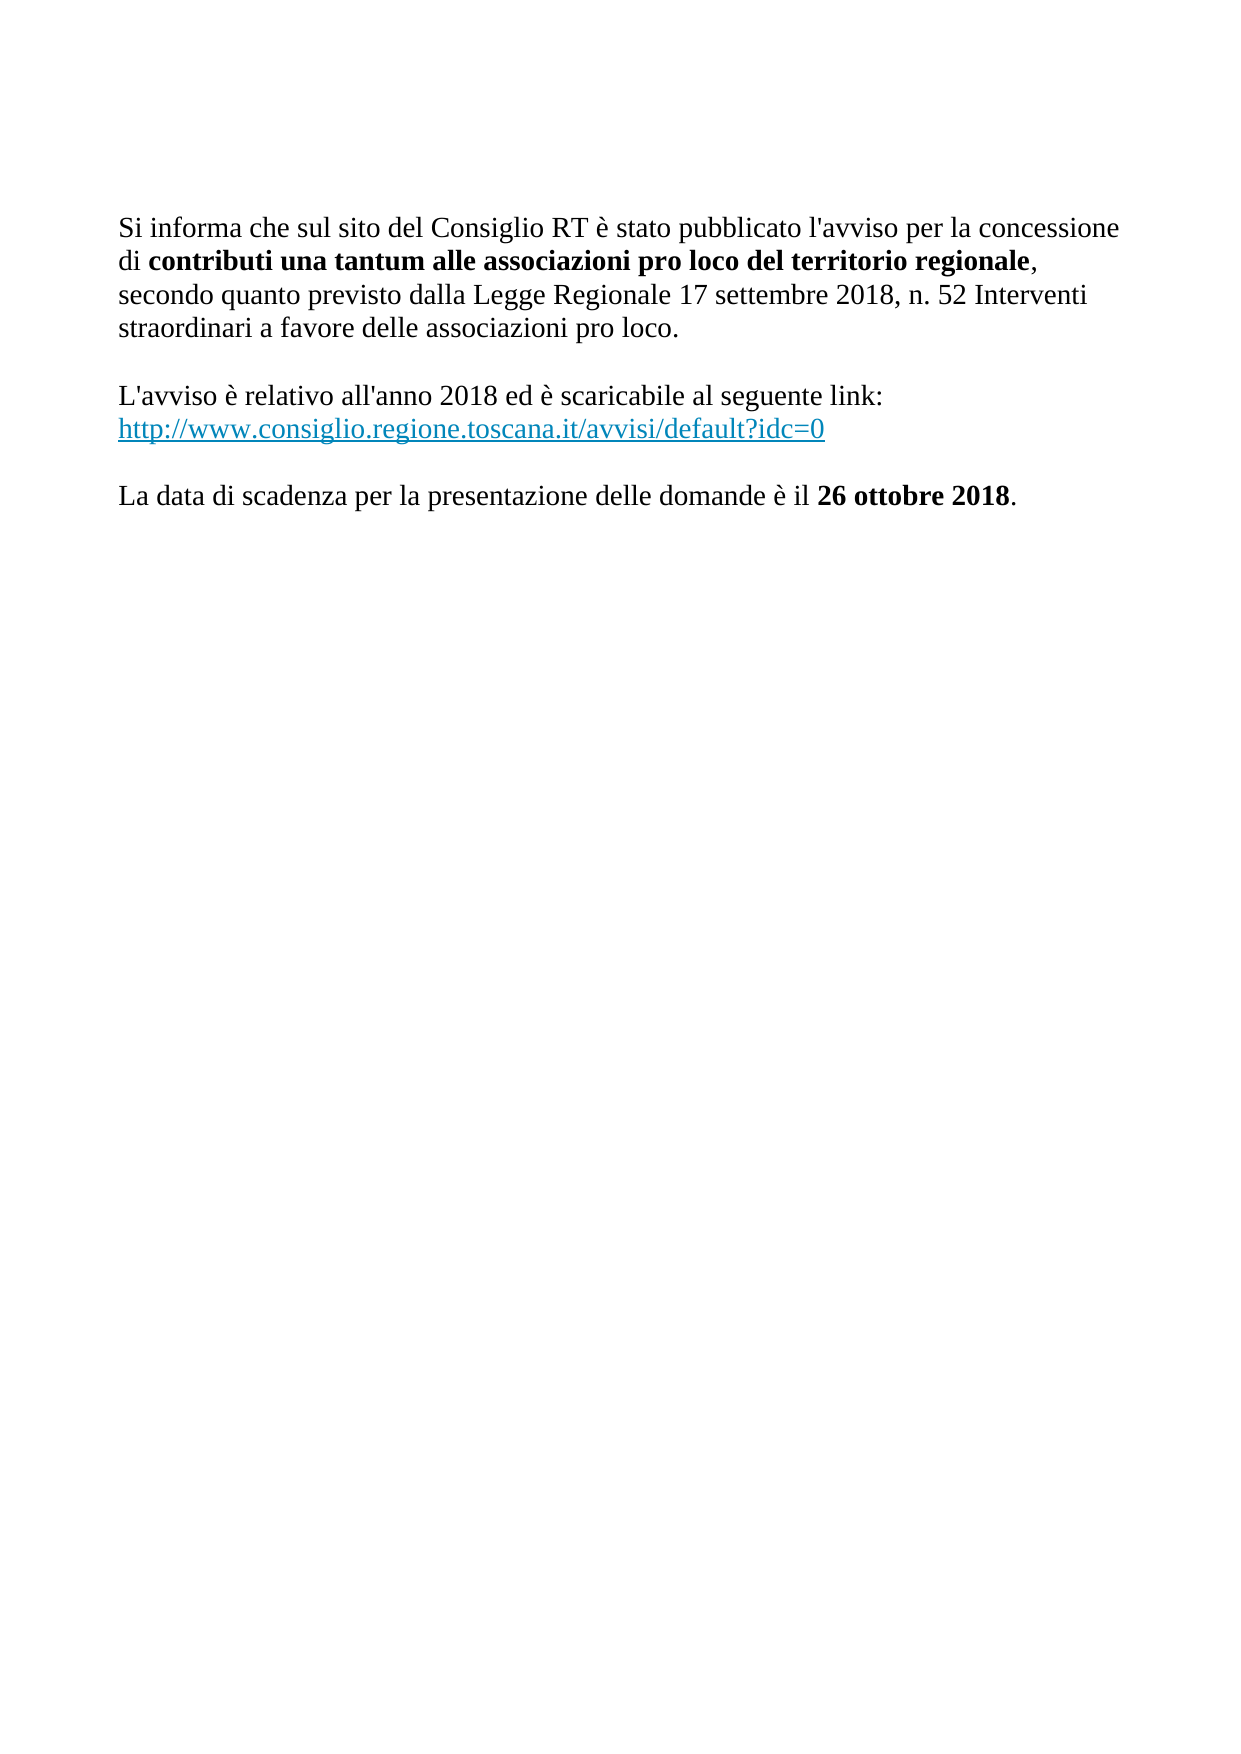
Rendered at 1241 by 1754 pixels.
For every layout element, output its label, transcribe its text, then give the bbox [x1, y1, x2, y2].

text http://www.consiglio.regione.toscana.it/avvisi/default?idc=0 [118, 411, 1122, 445]
text Si informa che sul sito del Consiglio RT è stato pubblicato l'avviso per la concessione di contributi una tantum alle associazioni pro loco del territorio regionale, secondo quanto previsto dalla Legge Regionale 17 settembre 2018, n. 52 Interventi straordinari a favore delle associazioni pro loco. L'avviso è relativo all'anno 2018 ed è scaricabile al seguente link: [118, 210, 1122, 411]
text La data di scadenza per la presentazione delle domande è il 26 ottobre 2018. [118, 445, 1122, 512]
